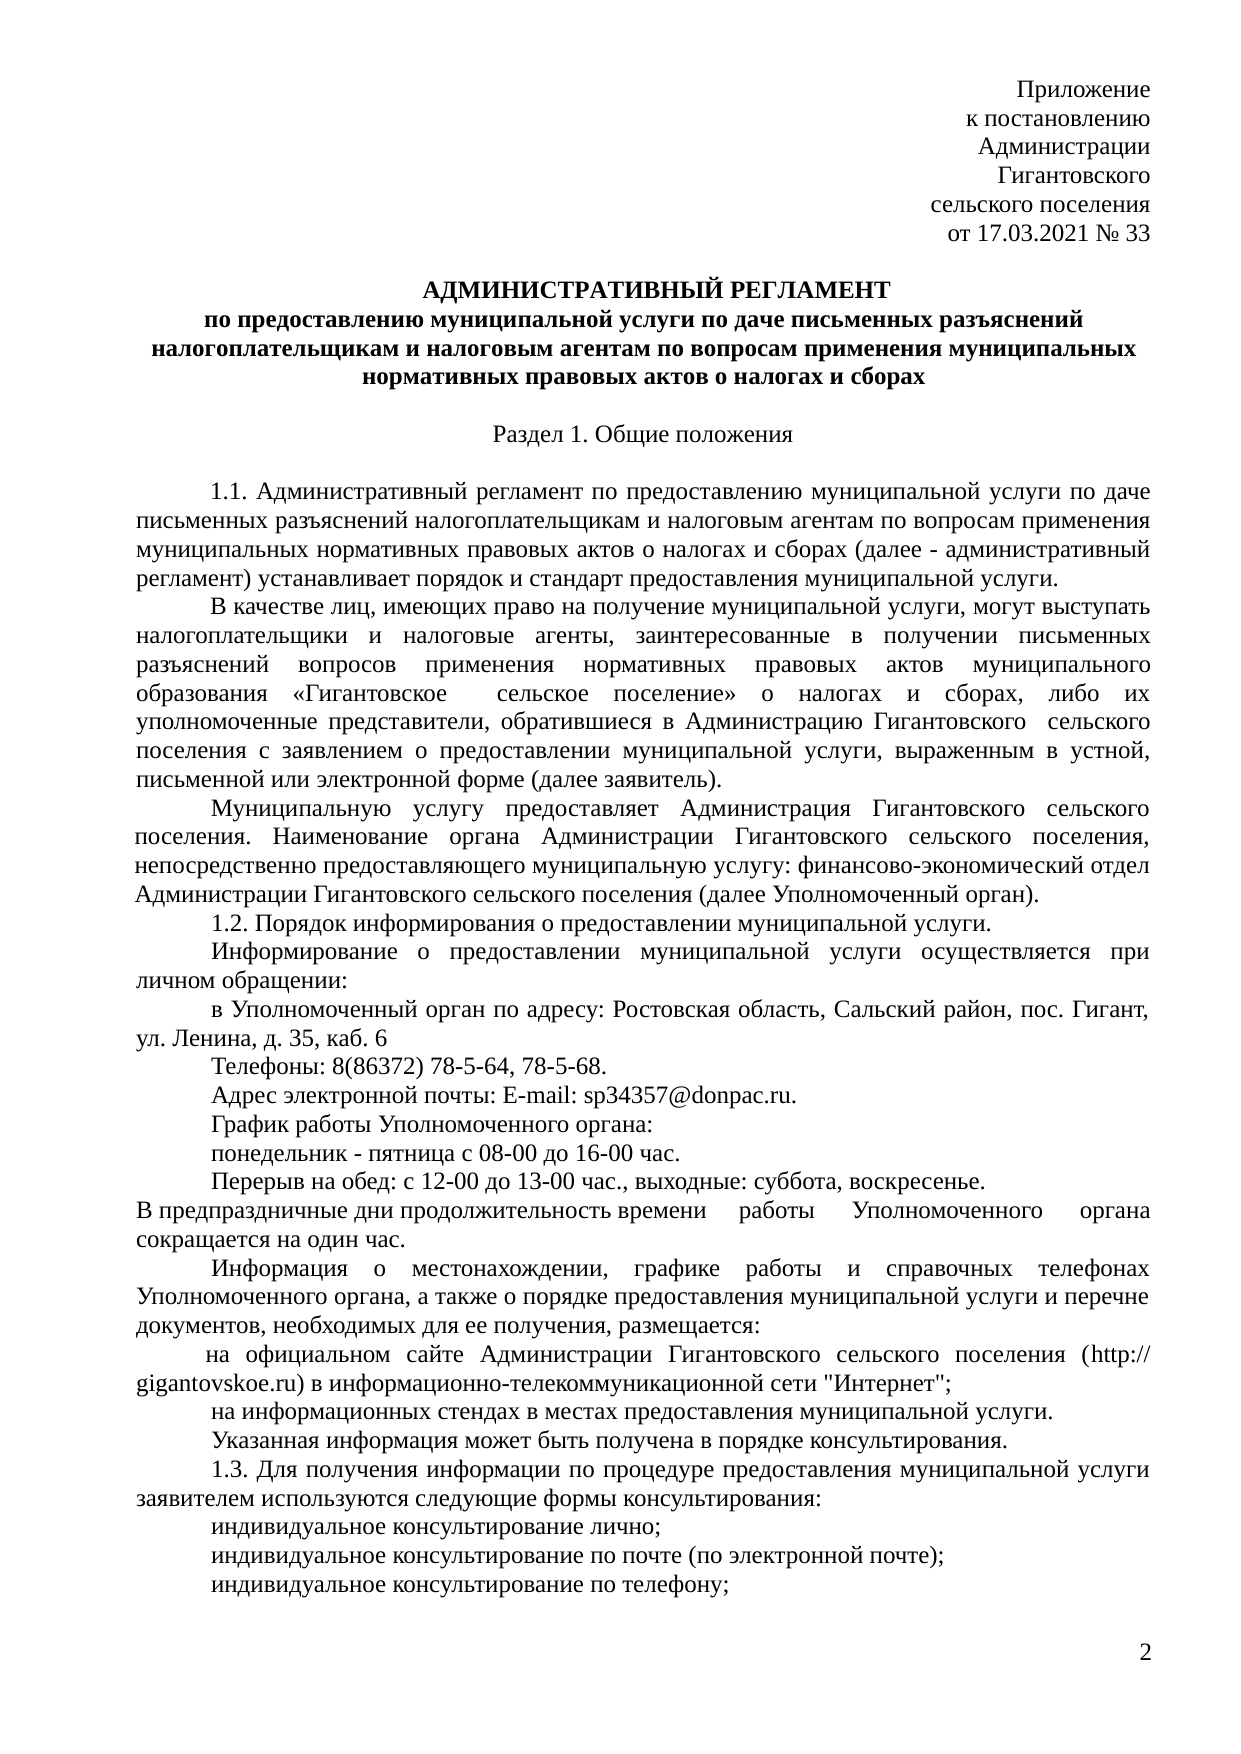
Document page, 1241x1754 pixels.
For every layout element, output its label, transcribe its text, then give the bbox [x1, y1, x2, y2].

text сельского поселения [786, 189, 1150, 218]
text График работы Уполномоченного органа: [136, 1109, 1150, 1138]
text понедельник - пятница с 08-00 до 16-00 час. [136, 1138, 1150, 1166]
text В качестве лиц, имеющих право на получение муниципальной услуги, могут выступать налогоплательщики и налоговые агенты, заинтересованные в получении письменных разъяснений вопросов применения нормативных правовых актов муниципального образования «Гигантовское сельское поселение» о налогах и сборах, либо их уполномоченные представители, обратившиеся в Администрацию Гигантовского сельского поселения с заявлением о предоставлении муниципальной услуги, выраженным в устной, письменной или электронной форме (далее заявитель). [136, 591, 1152, 793]
text Гигантовского [786, 160, 1150, 189]
text Администрации [786, 131, 1150, 160]
text 1.3. Для получения информации по процедуре предоставления муниципальной услуги заявителем используются следующие формы консультирования: [136, 1454, 1150, 1511]
text Муниципальную услугу предоставляет Администрация Гигантовского сельского поселения. Наименование органа Администрации Гигантовского сельского поселения, непосредственно предоставляющего муниципальную услугу: финансово-экономический отдел Администрации Гигантовского сельского поселения (далее Уполномоченный орган). [134, 793, 1150, 908]
text индивидуальное консультирование по почте (по электронной почте); [136, 1540, 1150, 1569]
text АДМИНИСТРАТИВНЫЙ РЕГЛАМЕНТ [136, 275, 1152, 304]
text Приложение [786, 74, 1150, 103]
text Информирование о предоставлении муниципальной услуги осуществляется при личном обращении: [136, 936, 1150, 994]
text индивидуальное консультирование по телефону; [136, 1569, 1150, 1598]
text в Уполномоченный орган по адресу: Ростовская область, Сальский район, пос. Гигант, ул. Ленина, д. 35, каб. 6 [136, 994, 1150, 1051]
text В предпраздничные дни продолжительность времени работы Уполномоченного органа сокращается на один час. [136, 1195, 1150, 1253]
text Телефоны: 8(86372) 78-5-64, 78-5-68. [136, 1051, 1150, 1080]
subtitle по предоставлению муниципальной услуги по даче письменных разъяснений налогоплательщикам и налоговым агентам по вопросам применения муниципальных нормативных правовых актов о налогах и сборах [136, 304, 1152, 390]
text Информация о местонахождении, графике работы и справочных телефонах Уполномоченного органа, а также о порядке предоставления муниципальной услуги и перечне документов, необходимых для ее получения, размещается: [136, 1253, 1150, 1339]
text 1.1. Административный регламент по предоставлению муниципальной услуги по даче письменных разъяснений налогоплательщикам и налоговым агентам по вопросам применения муниципальных нормативных правовых актов о налогах и сборах (далее - административный регламент) устанавливает порядок и стандарт предоставления муниципальной услуги. [136, 476, 1152, 591]
text Адрес электронной почты: E-mail: sp34357@donpac.ru. [136, 1080, 1150, 1109]
text Перерыв на обед: с 12-00 до 13-00 час., выходные: суббота, воскресенье. [136, 1166, 1150, 1195]
text к постановлению [786, 103, 1150, 131]
text на информационных стендах в местах предоставления муниципальной услуги. [136, 1396, 1150, 1425]
text индивидуальное консультирование лично; [136, 1511, 1150, 1540]
text от 17.03.2021 № 33 [786, 218, 1150, 246]
text 1.2. Порядок информирования о предоставлении муниципальной услуги. [136, 908, 1150, 936]
text на официальном сайте Администрации Гигантовского сельского поселения (http:// gigantovskoe.ru) в информационно-телекоммуникационной сети "Интернет"; [136, 1339, 1150, 1396]
text Указанная информация может быть получена в порядке консультирования. [136, 1425, 1150, 1454]
subtitle Раздел 1. Общие положения [135, 419, 1150, 448]
